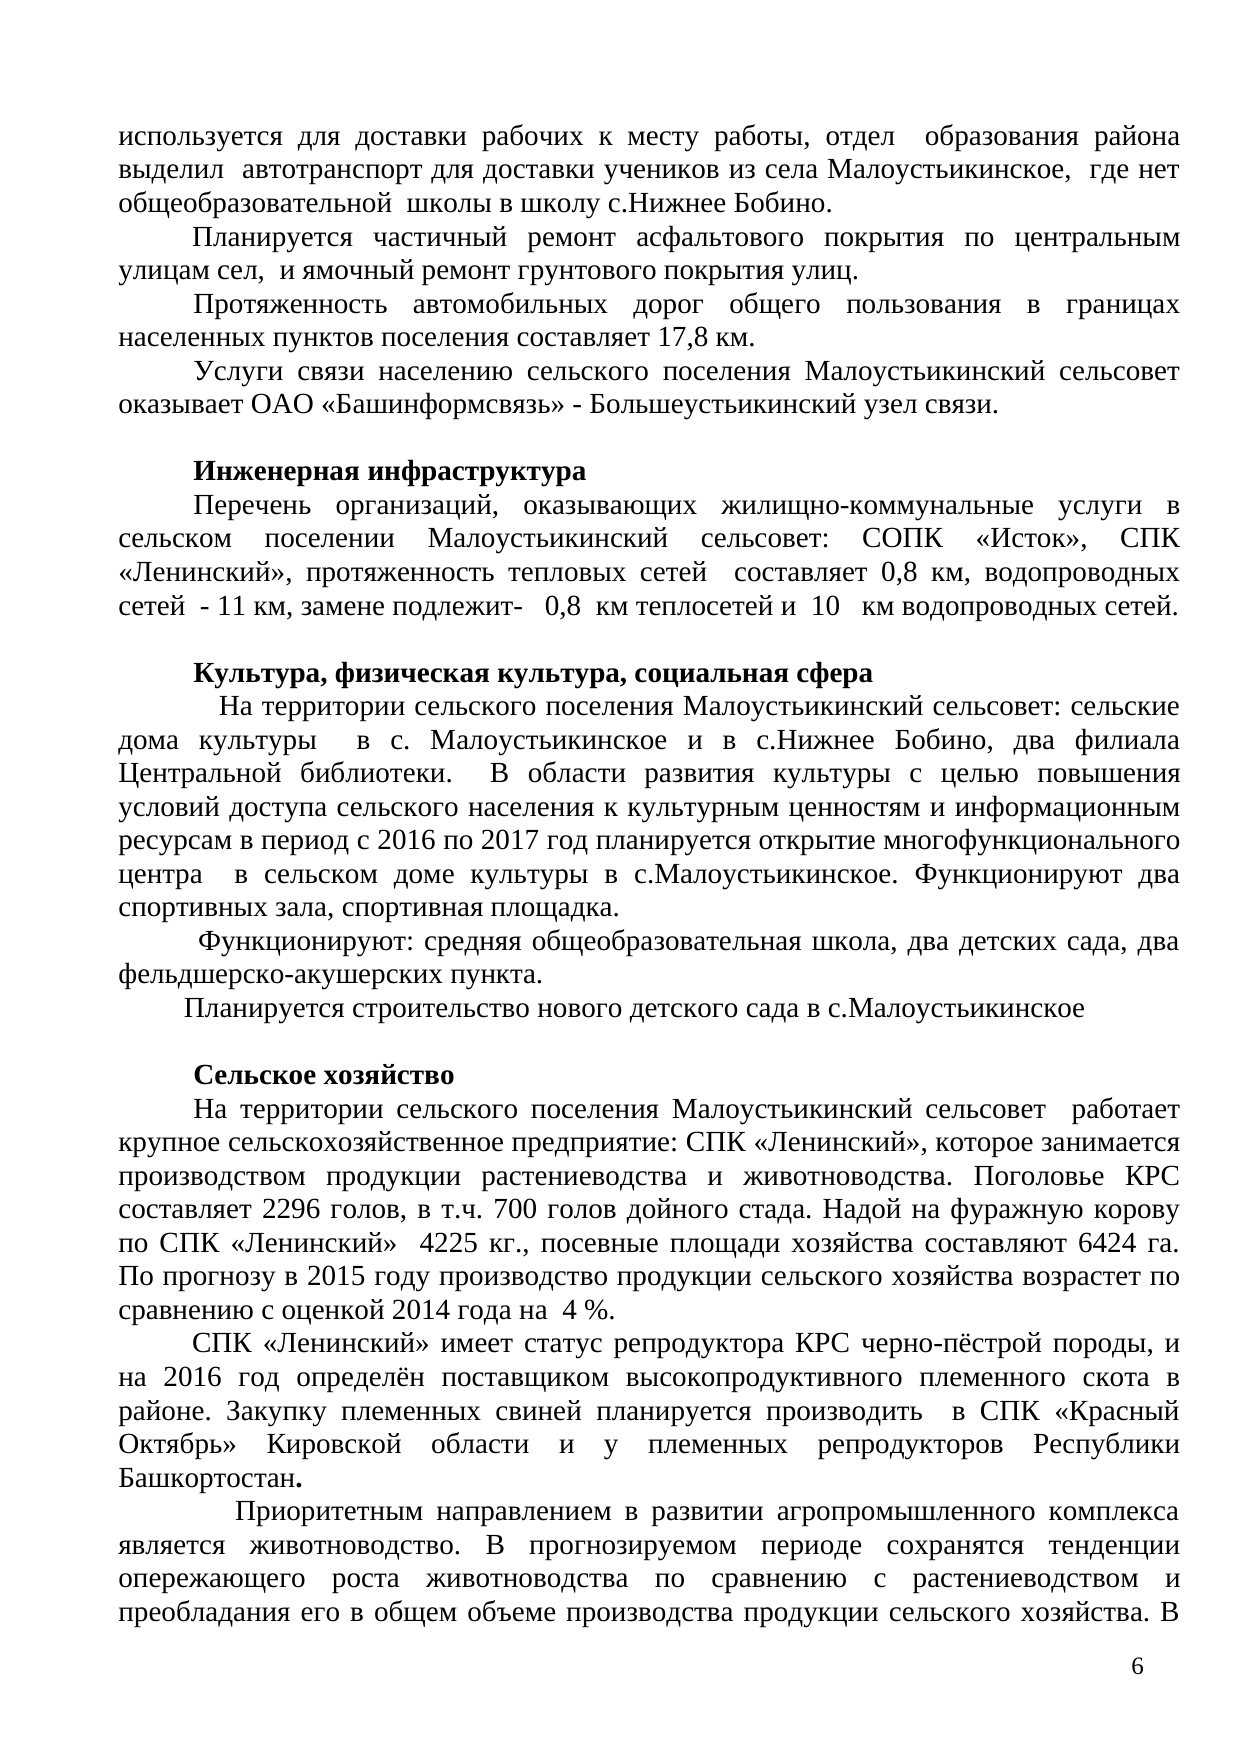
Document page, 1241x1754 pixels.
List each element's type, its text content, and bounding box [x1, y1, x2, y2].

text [118, 1493, 1181, 1627]
text Функционируют: средняя общеобразовательная школа, два детских сада, два фельдшерско-акушерских пункта. [118, 923, 1181, 990]
text Услуги связи населению сельского поселения Малоустьикинский сельсовет оказывает ОАО «Башинформсвязь» - Большеустьикинский узел связи. [118, 353, 1181, 420]
text Планируется строительство нового детского сада в с.Малоустьикинское [118, 990, 1181, 1024]
text Протяженность автомобильных дорог общего пользования в границах населенных пунктов поселения составляет 17,8 км. [118, 286, 1181, 353]
text Инженерная инфраструктура [118, 453, 1181, 487]
text Сельское хозяйство [118, 1057, 1181, 1091]
text Планируется частичный ремонт асфальтового покрытия по центральным улицам сел, и ямочный ремонт грунтового покрытия улиц. [118, 219, 1181, 286]
text На территории сельского поселения Малоустьикинский сельсовет: сельские дома культуры в с. Малоустьикинское и в с.Нижнее Бобино, два филиала Центральной библиотеки. В области развития культуры с целью повышения условий доступа сельского населения к культурным ценностям и информационным ресурсам в период с 2016 по 2017 год планируется открытие многофункционального центра в сельском доме культуры в с.Малоустьикинское. Функционируют два спортивных зала, спортивная площадка. [118, 688, 1181, 923]
text Перечень организаций, оказывающих жилищно-коммунальные услуги в сельском поселении Малоустьикинский сельсовет: СОПК «Исток», СПК «Ленинский», протяженность тепловых сетей составляет 0,8 км, водопроводных сетей - 11 км, замене подлежит- 0,8 км теплосетей и 10 км водопроводных сетей. [118, 487, 1181, 621]
text Культура, физическая культура, социальная сфера [118, 655, 1181, 688]
text СПК «Ленинский» имеет статус репродуктора КРС черно-пёстрой породы, и на 2016 год определён поставщиком высокопродуктивного племенного скота в районе. Закупку племенных свиней планируется производить в СПК «Красный Октябрь» Кировской области и у племенных репродукторов Республики Башкортостан. [118, 1326, 1181, 1493]
text На территории сельского поселения Малоустьикинский сельсовет работает крупное сельскохозяйственное предприятие: СПК «Ленинский», которое занимается производством продукции растениеводства и животноводства. Поголовье КРС составляет 2296 голов, в т.ч. 700 голов дойного стада. Надой на фуражную корову по СПК «Ленинский» 4225 кг., посевные площади хозяйства составляют 6424 га. По прогнозу в 2015 году производство продукции сельского хозяйства возрастет по сравнению с оценкой 2014 года на 4 %. [118, 1091, 1181, 1326]
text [118, 118, 1181, 219]
